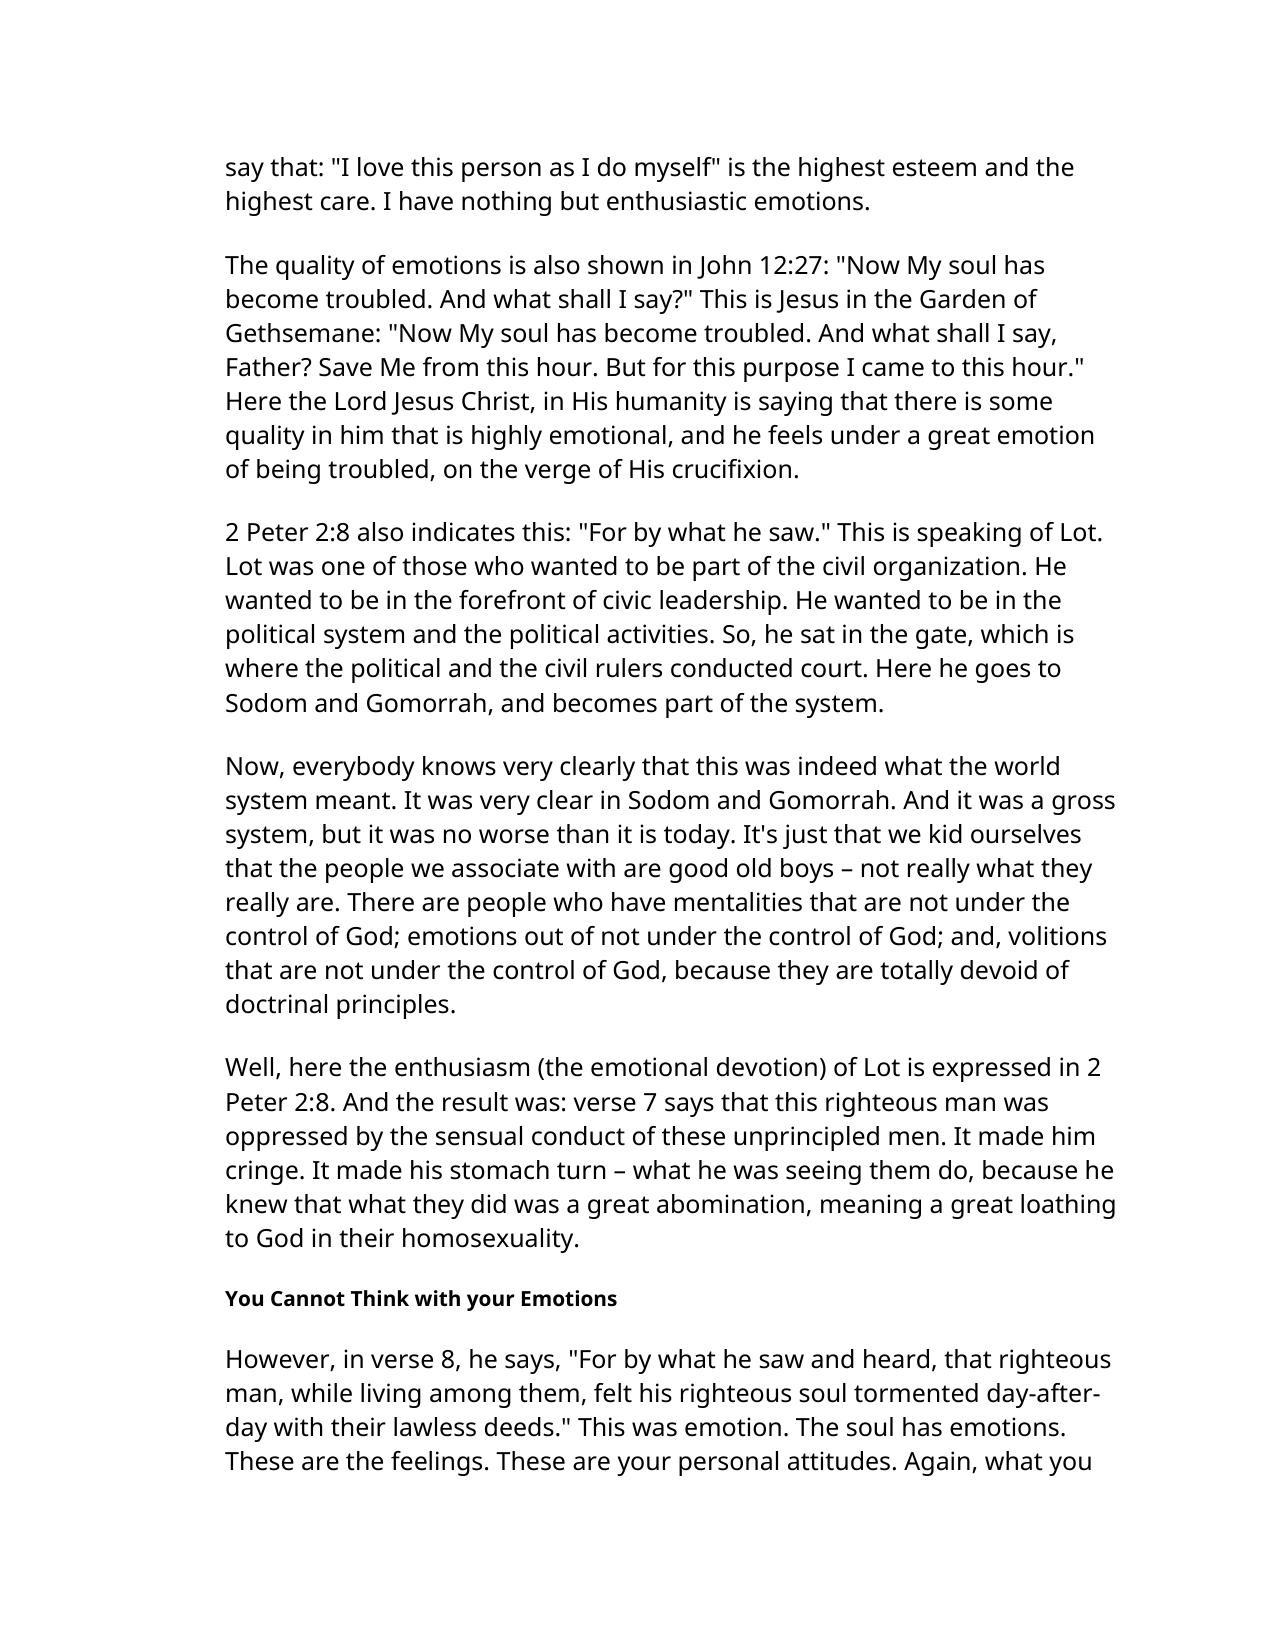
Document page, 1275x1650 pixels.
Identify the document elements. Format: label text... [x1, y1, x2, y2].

text 2 Peter 2:8 also indicates this: "For by what he saw." This is speaking of Lot. Lot was one of those who wanted to be part of the civil organization. He wanted to be in the forefront of civic leadership. He wanted to be in the political system and the political activities. So, he sat in the gate, which is where the political and the civil rulers conducted court. Here he goes to Sodom and Gomorrah, and becomes part of the system. [225, 515, 1125, 719]
text Now, everybody knows very clearly that this was indeed what the world system meant. It was very clear in Sodom and Gomorrah. And it was a gross system, but it was no worse than it is today. It's just that we kid ourselves that the people we associate with are good old boys – not really what they really are. There are people who have mentalities that are not under the control of God; emotions out of not under the control of God; and, volitions that are not under the control of God, because they are totally devoid of doctrinal principles. [225, 748, 1125, 1021]
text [225, 1341, 1125, 1477]
text You Cannot Think with your Emotions [225, 1284, 1125, 1312]
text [225, 150, 1125, 218]
text Well, here the enthusiasm (the emotional devotion) of Lot is expressed in 2 Peter 2:8. And the result was: verse 7 says that this righteous man was oppressed by the sensual conduct of these unprincipled men. It made him cringe. It made his stomach turn – what he was seeing them do, because he knew that what they did was a great abomination, meaning a great loathing to God in their homosexuality. [225, 1050, 1125, 1254]
text The quality of emotions is also shown in John 12:27: "Now My soul has become troubled. And what shall I say?" This is Jesus in the Garden of Gethsemane: "Now My soul has become troubled. And what shall I say, Father? Save Me from this hour. But for this purpose I came to this hour." Here the Lord Jesus Christ, in His humanity is saying that there is some quality in him that is highly emotional, and he feels under a great emotion of being troubled, on the verge of His crucifixion. [225, 247, 1125, 486]
